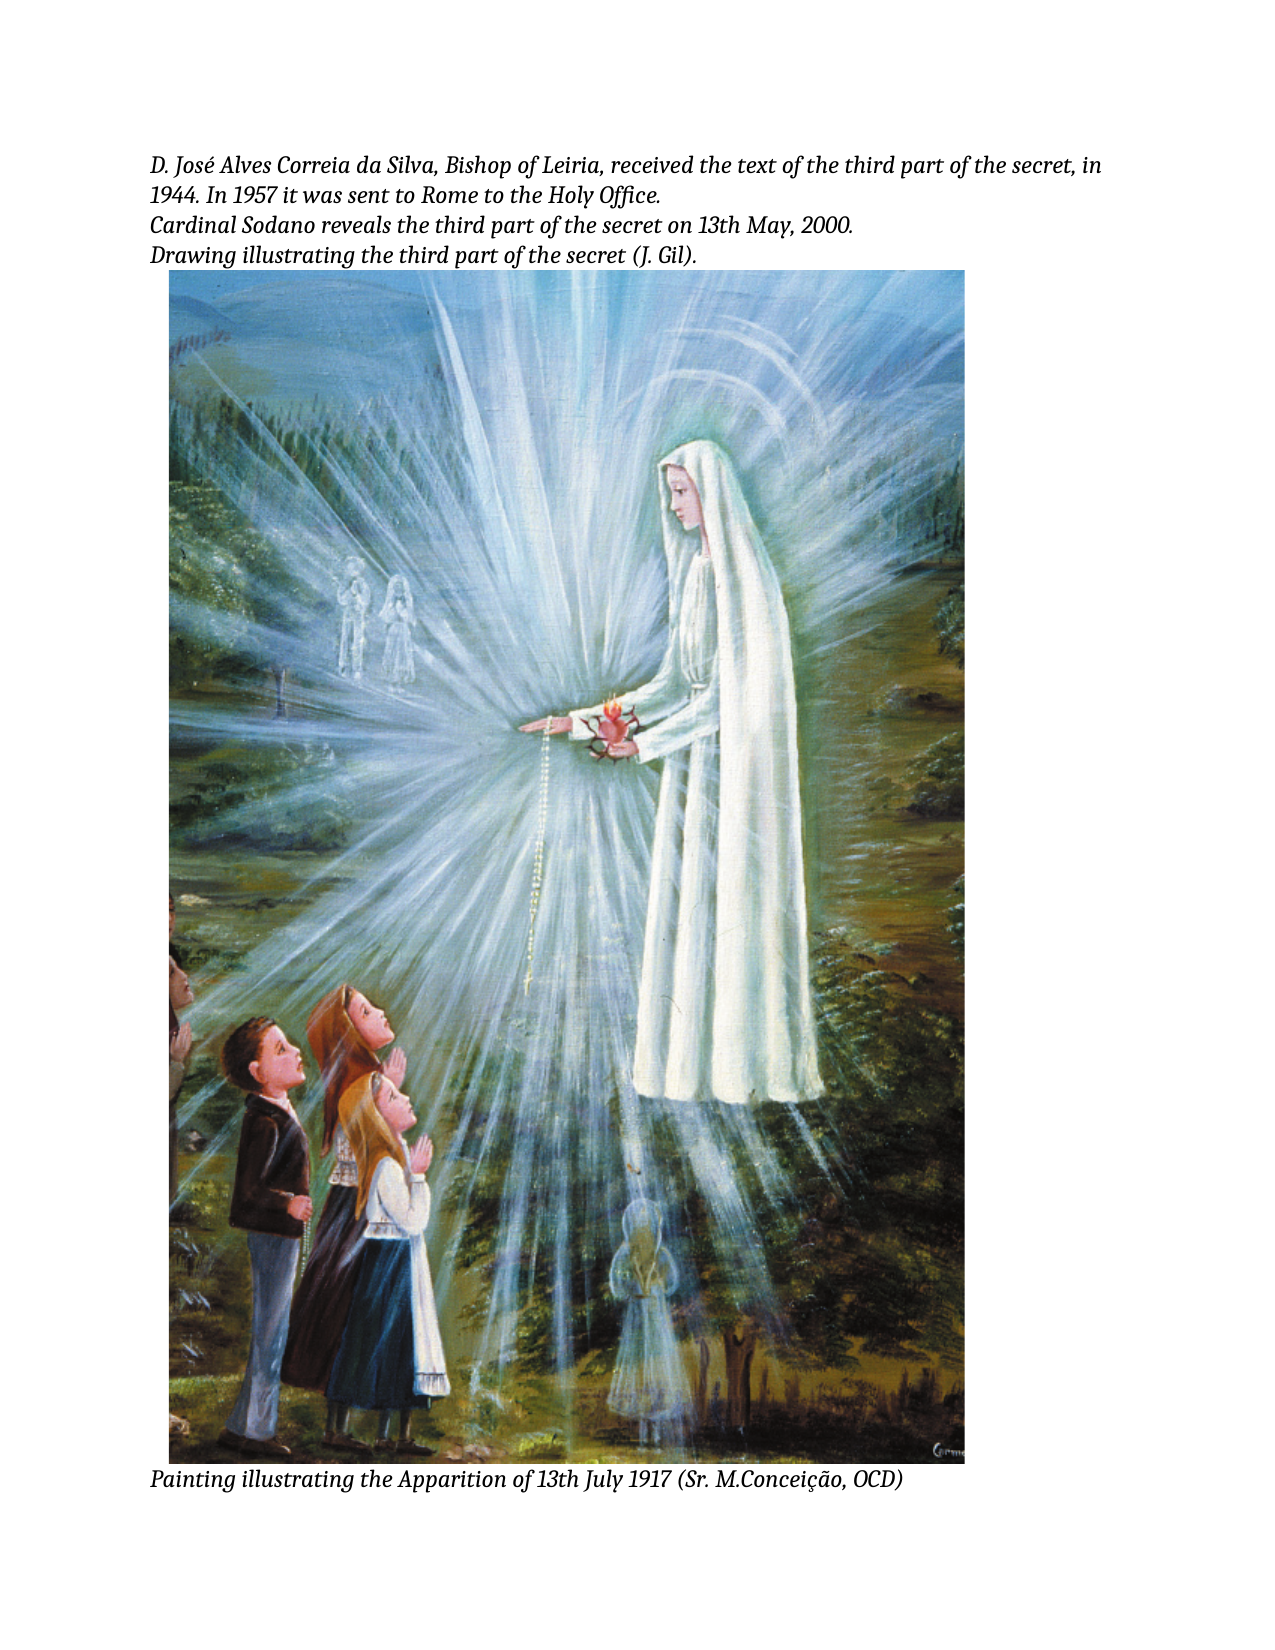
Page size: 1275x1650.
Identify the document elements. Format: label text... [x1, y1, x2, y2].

text D. José Alves Correia da Silva, Bishop of Leiria, received the text of the third part of the secret, in 1944. In 1957 it was sent to Rome to the Holy Office. [150, 150, 1125, 210]
text Drawing illustrating the third part of the secret (J. Gil). [150, 240, 1125, 270]
picture [168, 270, 965, 1464]
text Cardinal Sodano reveals the third part of the secret on 13th May, 2000. [150, 210, 1125, 240]
text Painting illustrating the Apparition of 13th July 1917 (Sr. M.Conceição, OCD) [150, 1464, 1125, 1494]
